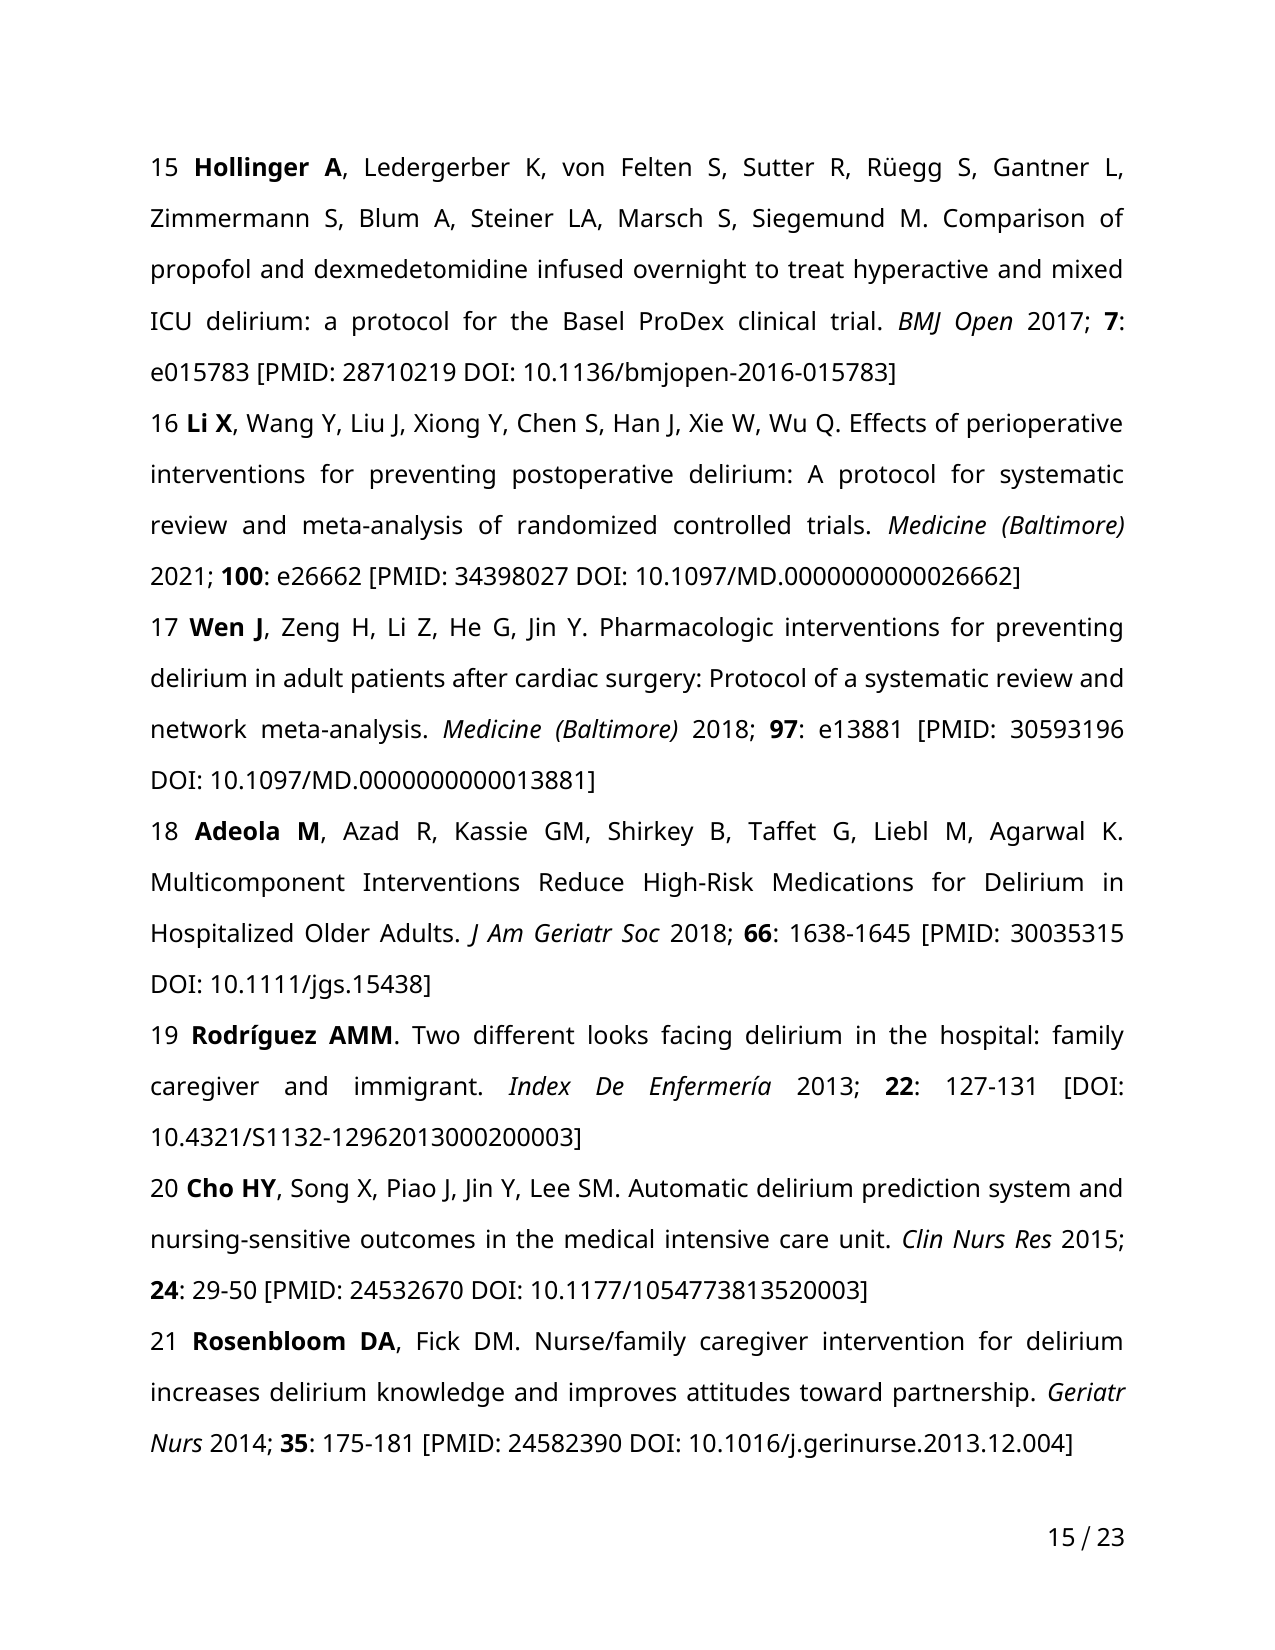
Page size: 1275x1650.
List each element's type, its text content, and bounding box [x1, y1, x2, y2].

text 16 Li X, Wang Y, Liu J, Xiong Y, Chen S, Han J, Xie W, Wu Q. Effects of perioperative interventions for preventing postoperative delirium: A protocol for systematic review and meta-analysis of randomized controlled trials. Medicine (Baltimore) 2021; 100: e26662 [PMID: 34398027 DOI: 10.1097/MD.0000000000026662] [150, 405, 1125, 592]
text 21 Rosenbloom DA, Fick DM. Nurse/family caregiver intervention for delirium increases delirium knowledge and improves attitudes toward partnership. Geriatr Nurs 2014; 35: 175-181 [PMID: 24582390 DOI: 10.1016/j.gerinurse.2013.12.004] [150, 1324, 1125, 1460]
text 15 Hollinger A, Ledergerber K, von Felten S, Sutter R, Rüegg S, Gantner L, Zimmermann S, Blum A, Steiner LA, Marsch S, Siegemund M. Comparison of propofol and dexmedetomidine infused overnight to treat hyperactive and mixed ICU delirium: a protocol for the Basel ProDex clinical trial. BMJ Open 2017; 7: e015783 [PMID: 28710219 DOI: 10.1136/bmjopen-2016-015783] [150, 150, 1125, 388]
text 18 Adeola M, Azad R, Kassie GM, Shirkey B, Taffet G, Liebl M, Agarwal K. Multicomponent Interventions Reduce High-Risk Medications for Delirium in Hospitalized Older Adults. J Am Geriatr Soc 2018; 66: 1638-1645 [PMID: 30035315 DOI: 10.1111/jgs.15438] [150, 813, 1125, 1001]
text 17 Wen J, Zeng H, Li Z, He G, Jin Y. Pharmacologic interventions for preventing delirium in adult patients after cardiac surgery: Protocol of a systematic review and network meta-analysis. Medicine (Baltimore) 2018; 97: e13881 [PMID: 30593196 DOI: 10.1097/MD.0000000000013881] [150, 609, 1125, 797]
text 19 Rodríguez AMM. Two different looks facing delirium in the hospital: family caregiver and immigrant. Index De Enfermería 2013; 22: 127-131 [DOI: 10.4321/S1132-12962013000200003] [150, 1018, 1125, 1154]
text 20 Cho HY, Song X, Piao J, Jin Y, Lee SM. Automatic delirium prediction system and nursing-sensitive outcomes in the medical intensive care unit. Clin Nurs Res 2015; 24: 29-50 [PMID: 24532670 DOI: 10.1177/1054773813520003] [150, 1171, 1125, 1307]
